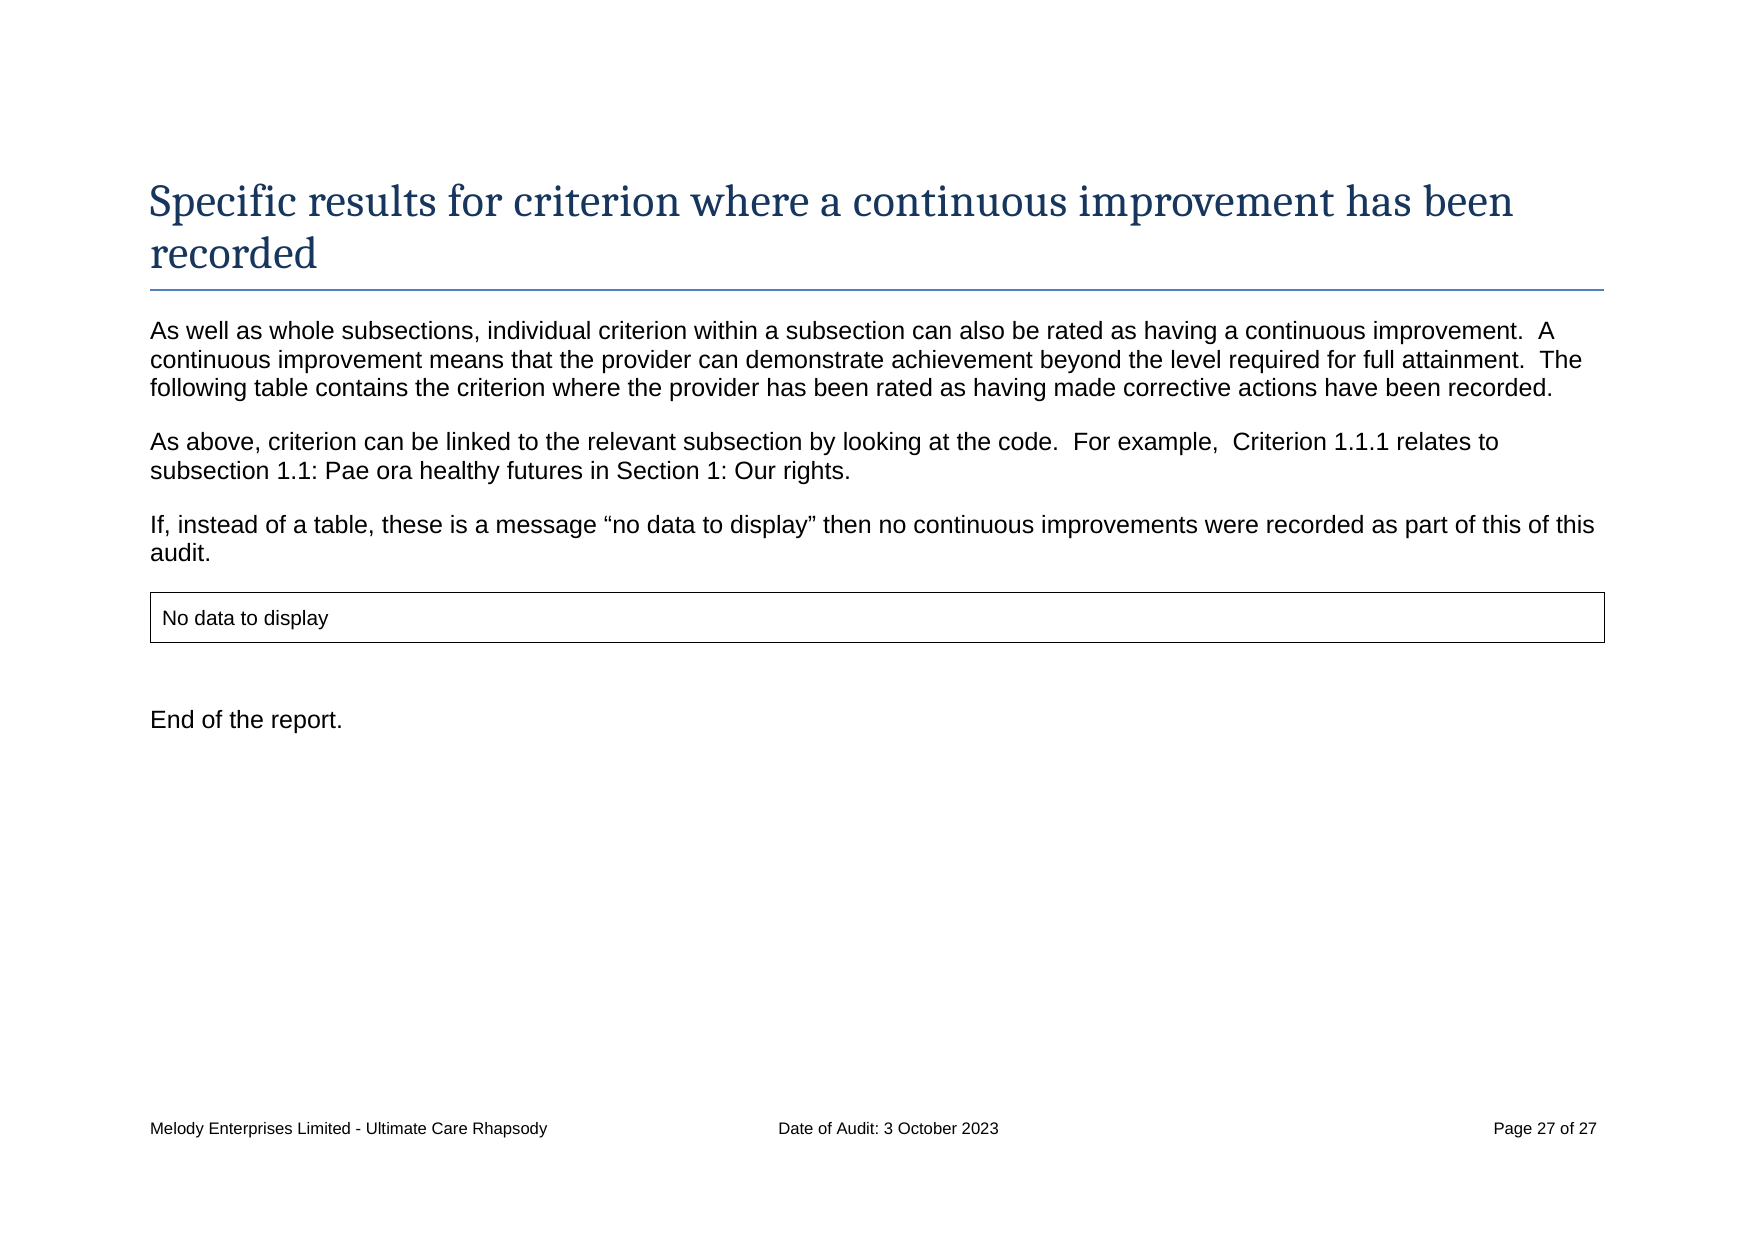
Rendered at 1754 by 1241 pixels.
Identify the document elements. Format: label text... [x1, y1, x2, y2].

text As well as whole subsections, individual criterion within a subsection can also be rated as having a continuous improvement. A continuous improvement means that the provider can demonstrate achievement beyond the level required for full attainment. The following table contains the criterion where the provider has been rated as having made corrective actions have been recorded. [150, 316, 1604, 402]
text If, instead of a table, these is a message “no data to display” then no continuous improvements were recorded as part of this of this audit. [150, 509, 1604, 567]
table_header No data to display [151, 593, 1604, 642]
text As above, criterion can be linked to the relevant subsection by looking at the code. For example, Criterion 1.1.1 relates to subsection 1.1: Pae ora healthy futures in Section 1: Our rights. [150, 427, 1604, 484]
subtitle Specific results for criterion where a continuous improvement has been recorded [150, 175, 1604, 289]
text End of the report. [150, 704, 1604, 733]
